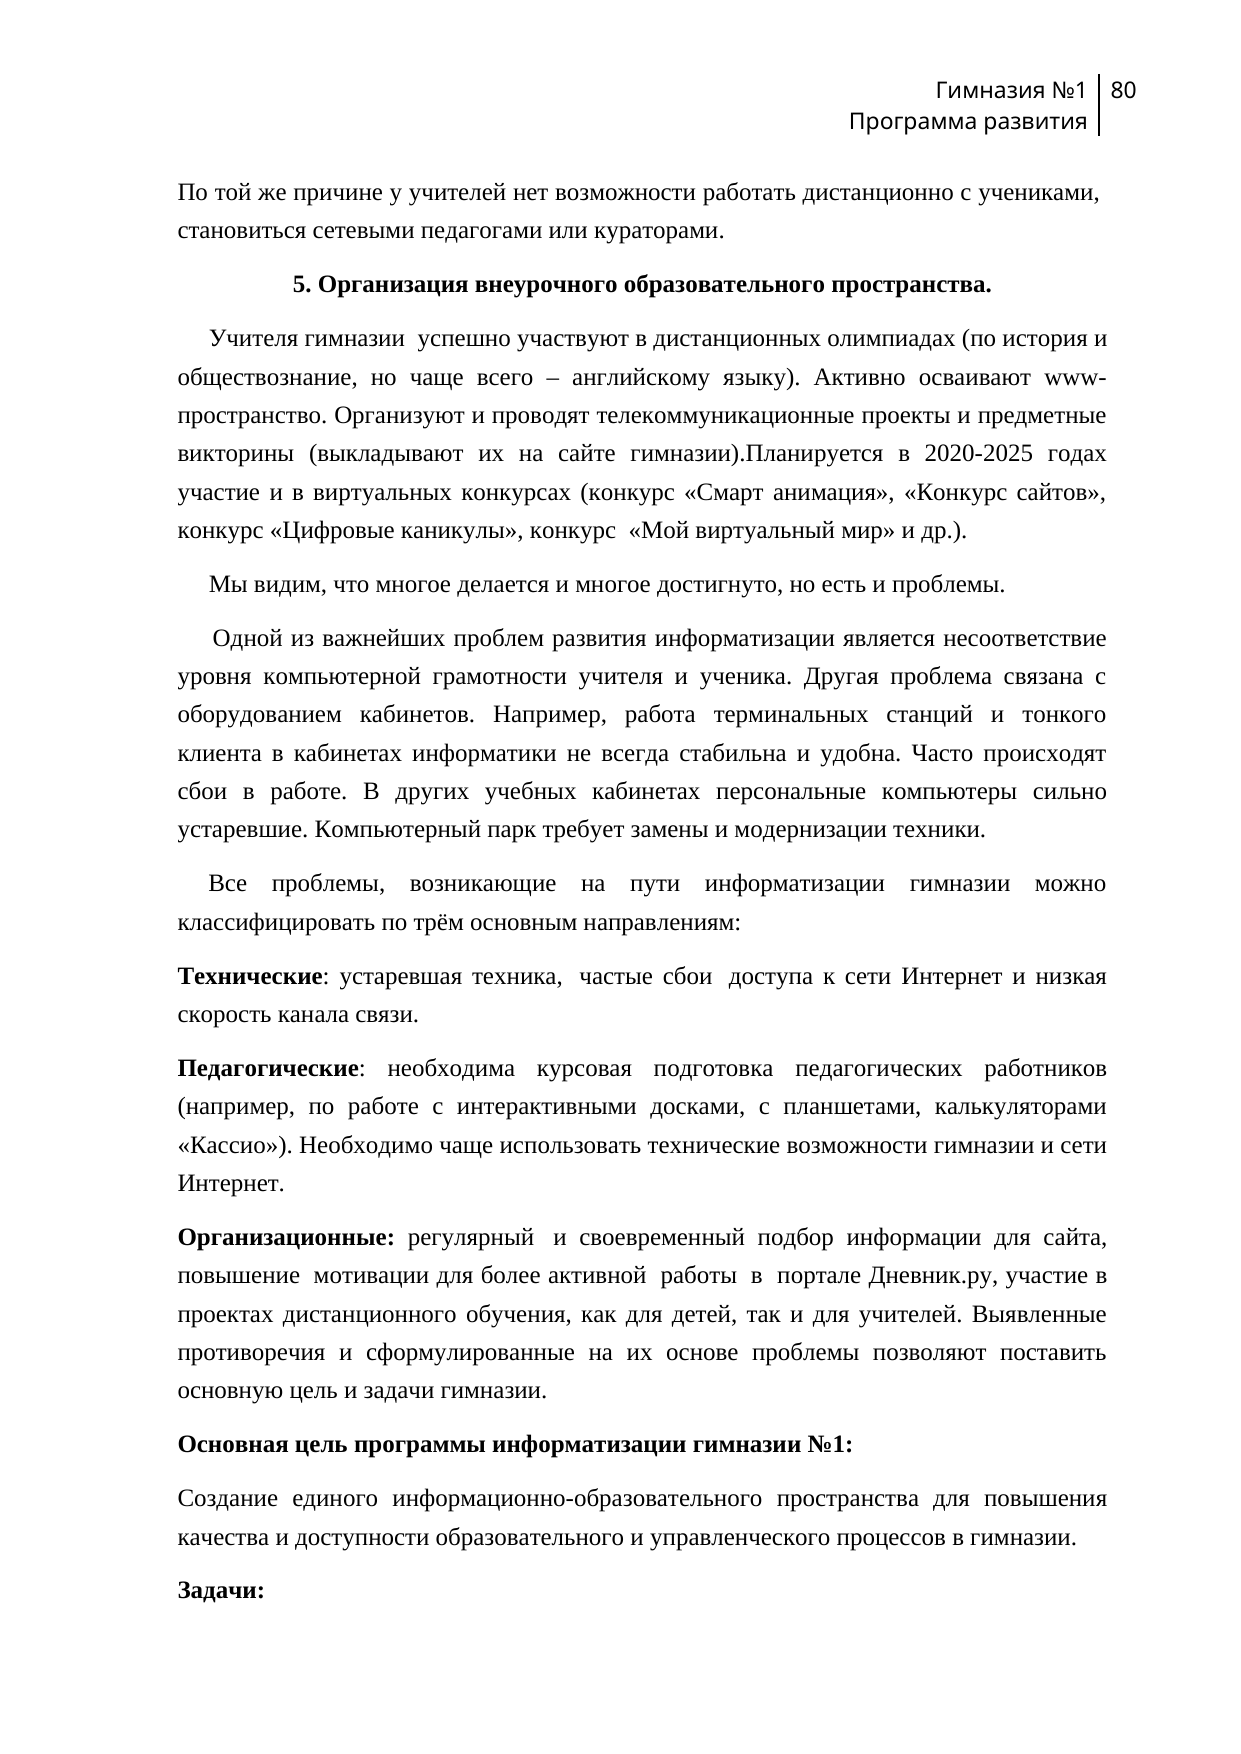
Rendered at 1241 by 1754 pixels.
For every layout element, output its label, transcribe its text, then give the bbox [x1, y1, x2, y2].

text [177, 167, 1107, 244]
text Технические: устаревшая техника, частые сбои доступа к сети Интернет и низкая скорость канала связи. [177, 951, 1107, 1028]
text Одной из важнейших проблем развития информатизации является несоответствие уровня компьютерной грамотности учителя и ученика. Другая проблема связана с оборудованием кабинетов. Например, работа терминальных станций и тонкого клиента в кабинетах информатики не всегда стабильна и удобна. Часто происходят сбои в работе. В других учебных кабинетах персональные компьютеры сильно устаревшие. Компьютерный парк требует замены и модернизации техники. [177, 613, 1107, 843]
text Задачи: [177, 1566, 1107, 1604]
text Мы видим, что многое делается и многое достигнуто, но есть и проблемы. [177, 559, 1107, 598]
text 5. Организация внеурочного образовательного пространства. [177, 260, 1107, 298]
text Педагогические: необходима курсовая подготовка педагогических работников (например, по работе с интерактивными досками, с планшетами, калькуляторами «Кассио»). Необходимо чаще использовать технические возможности гимназии и сети Интернет. [177, 1043, 1107, 1197]
text Учителя гимназии успешно участвуют в дистанционных олимпиадах (по история и обществознание, но чаще всего – английскому языку). Активно осваивают www-пространство. Организуют и проводят телекоммуникационные проекты и предметные викторины (выкладывают их на сайте гимназии).Планируется в 2020-2025 годах участие и в виртуальных конкурсах (конкурс «Смарт анимация», «Конкурс сайтов», конкурс «Цифровые каникулы», конкурс «Мой виртуальный мир» и др.). [177, 314, 1107, 544]
text Основная цель программы информатизации гимназии №1: [177, 1420, 1107, 1458]
text Создание единого информационно-образовательного пространства для повышения качества и доступности образовательного и управленческого процессов в гимназии. [177, 1474, 1107, 1550]
text Организационные: регулярный и своевременный подбор информации для сайта, повышение мотивации для более активной работы в портале Дневник.ру, участие в проектах дистанционного обучения, как для детей, так и для учителей. Выявленные противоречия и сформулированные на их основе проблемы позволяют поставить основную цель и задачи гимназии. [177, 1212, 1107, 1404]
text Все проблемы, возникающие на пути информатизации гимназии можно классифицировать по трём основным направлениям: [177, 859, 1107, 936]
